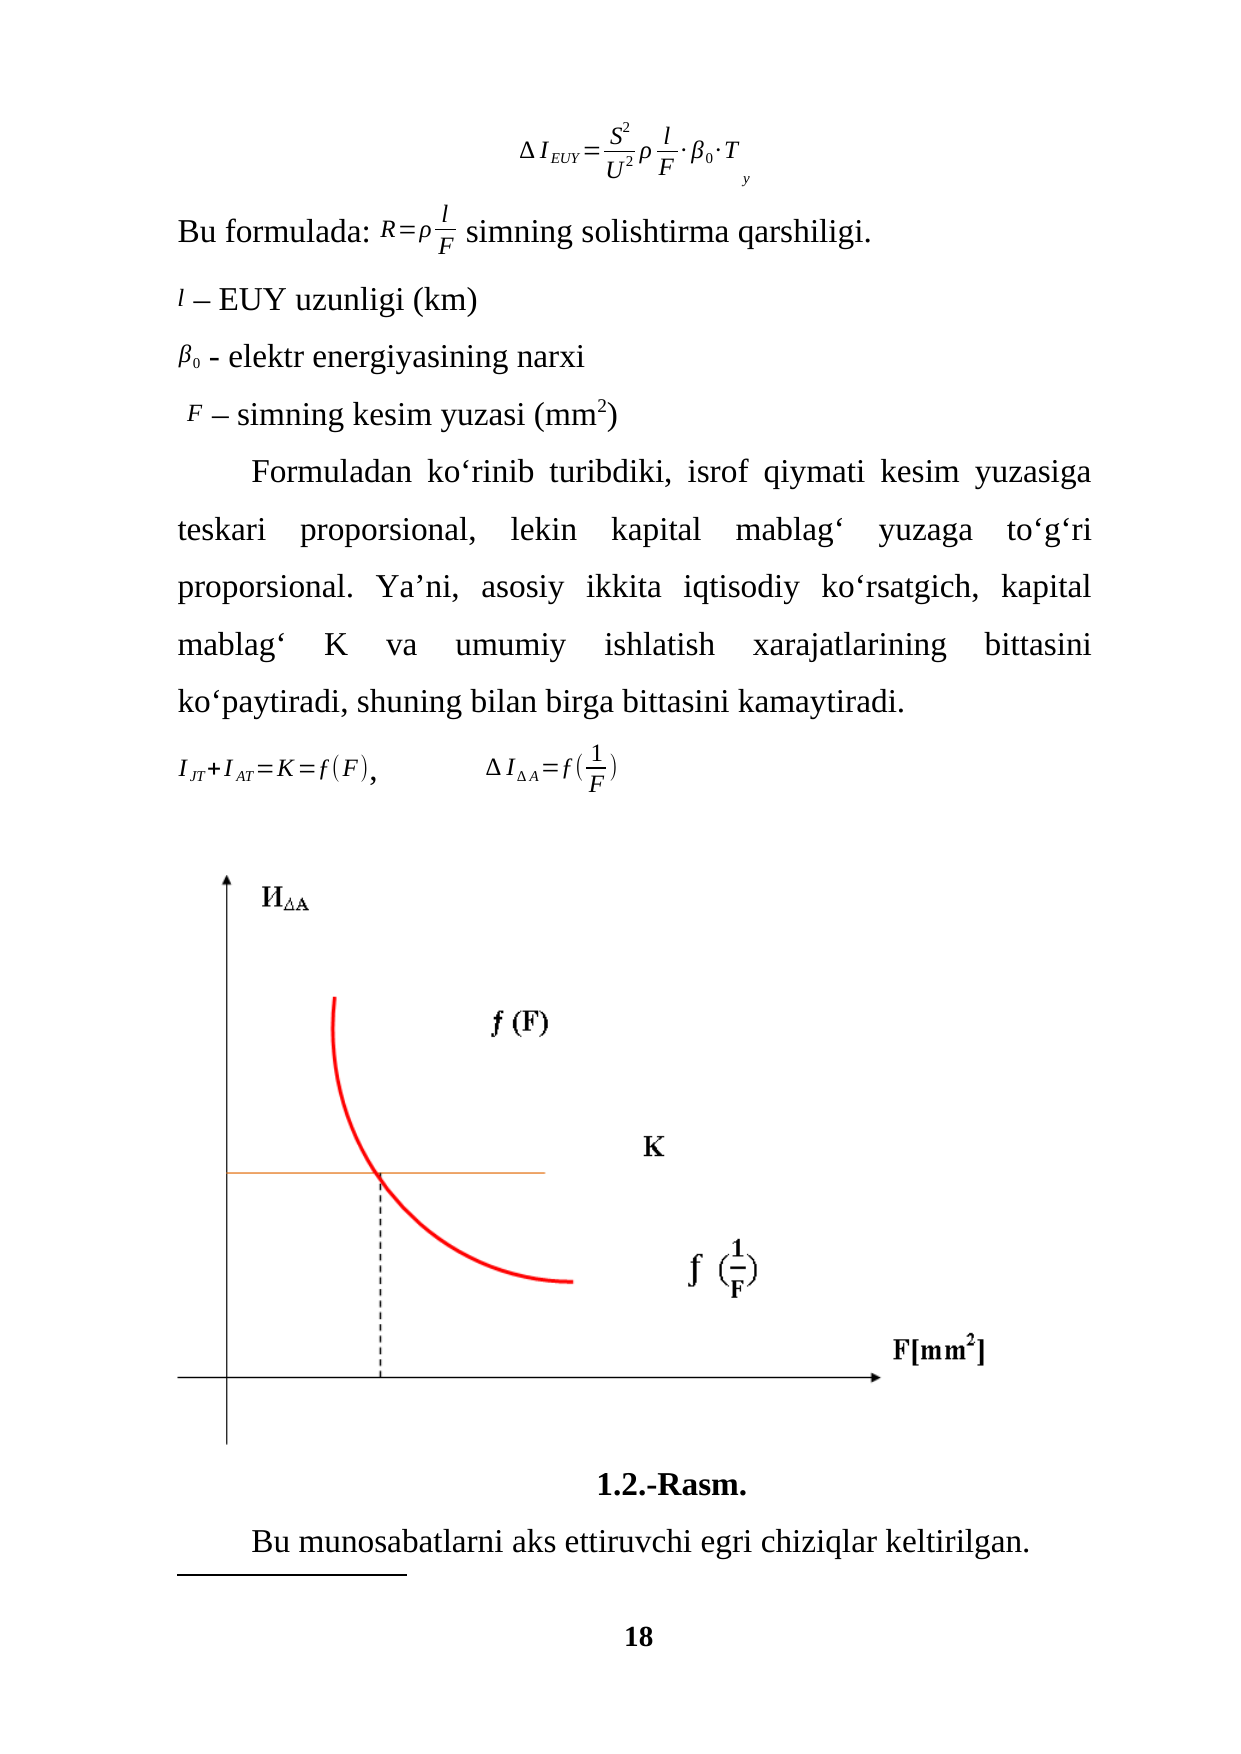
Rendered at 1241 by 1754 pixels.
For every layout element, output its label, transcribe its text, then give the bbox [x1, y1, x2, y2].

picture [177, 875, 1160, 1451]
text , [177, 739, 1092, 798]
text Bu munosabatlarni aks ettiruvchi egri chiziqlar keltirilgan. [177, 1522, 1092, 1560]
text Formuladan ko‘rinib turibdiki, isrof qiymati kesim yuzasiga teskari proporsional, lekin kapital mablag‘ yuzaga to‘g‘ri proporsional. Ya’ni, asosiy ikkita iqtisodiy ko‘rsatgich, kapital mablag‘ K va umumiy ishlatish xarajatlarining bittasini ko‘paytiradi, shuning bilan birga bittasini kamaytiradi. [177, 452, 1092, 720]
text – EUY uzunligi (km) [177, 279, 1092, 317]
text - elektr energiyasining narxi [177, 337, 1092, 375]
text 1.2.-Rasm. [177, 1464, 1092, 1503]
text – simning kesim yuzasi (mm2) [177, 394, 1092, 433]
text Bu formulada: simning solishtirma qarshiligi. [177, 201, 1092, 260]
